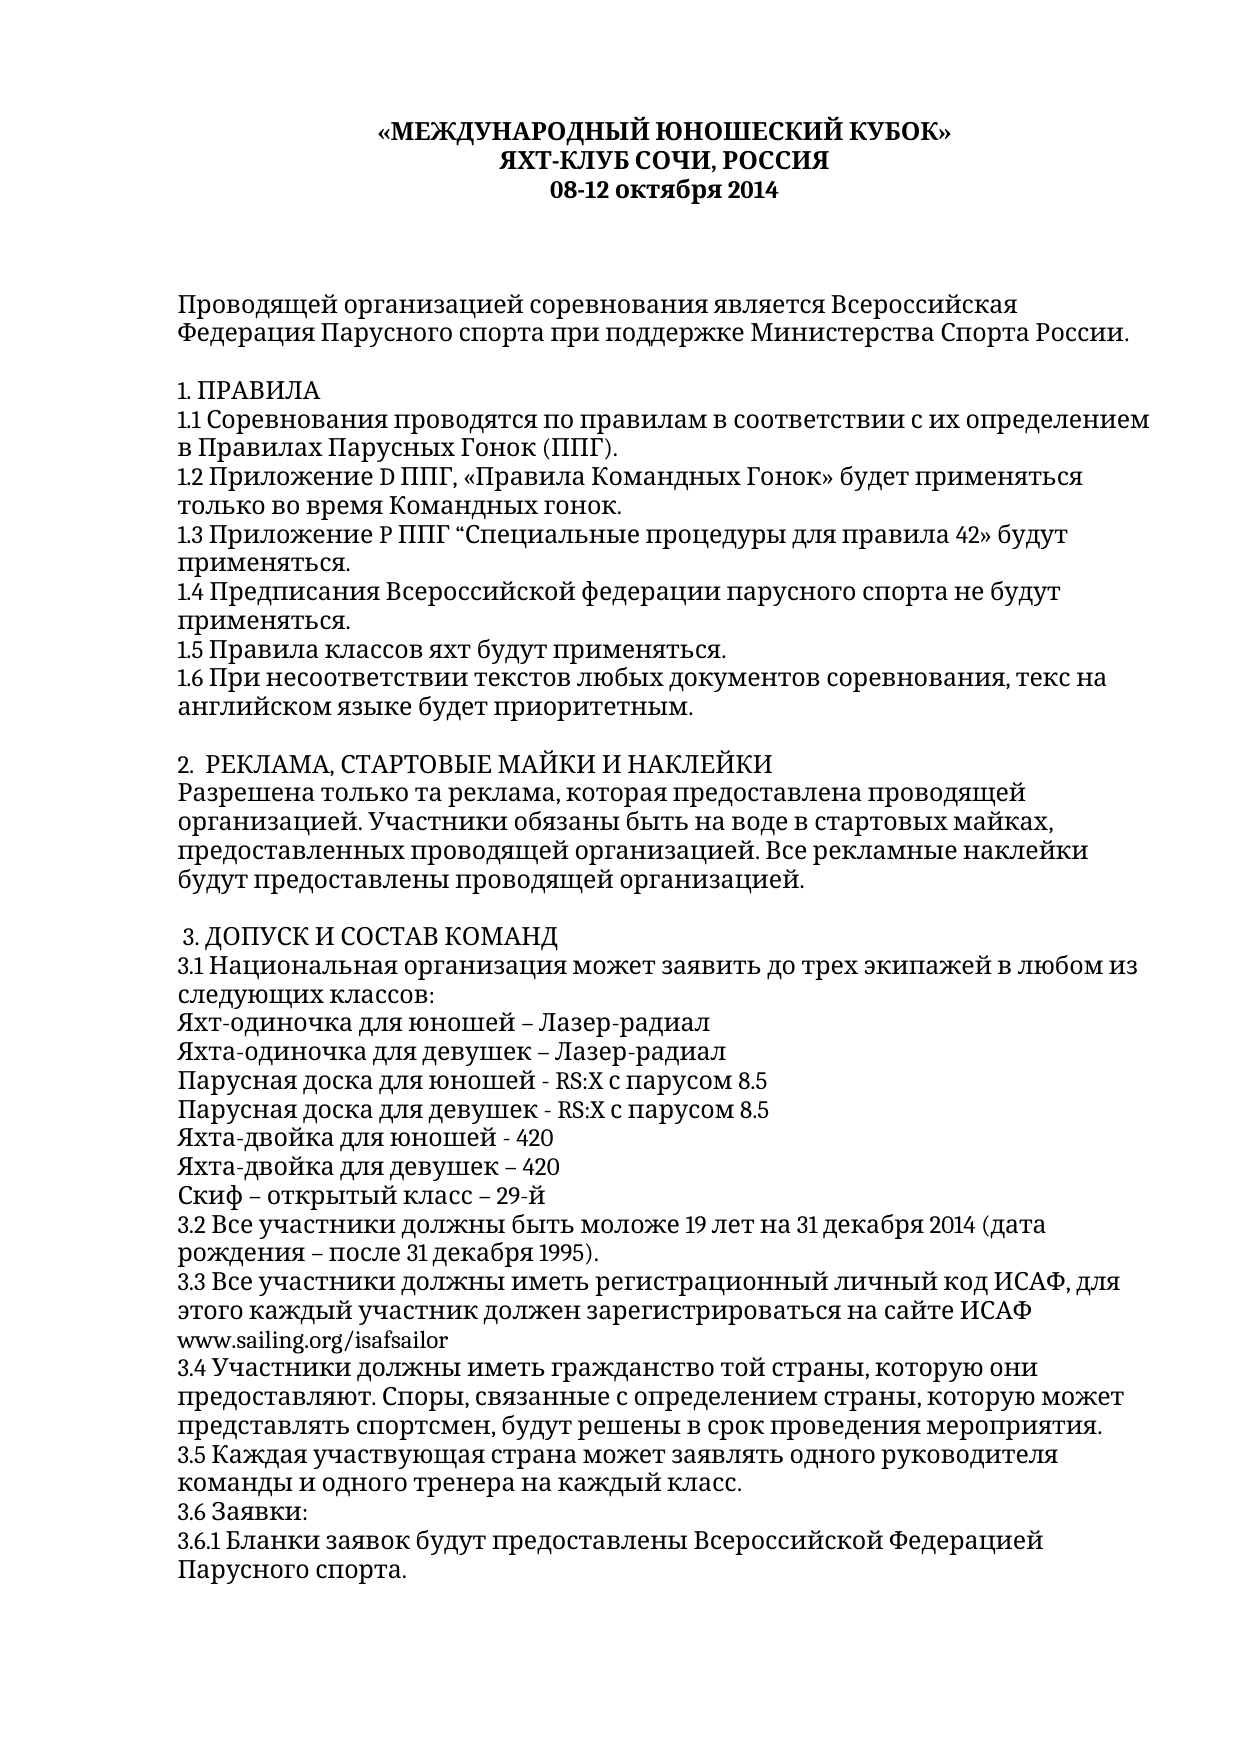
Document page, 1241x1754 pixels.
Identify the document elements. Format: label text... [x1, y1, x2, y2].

text 3. ДОПУСК И СОСТАВ КОМАНД [177, 923, 1152, 952]
text 08-12 октября 2014 [177, 176, 1152, 204]
text Проводящей организацией соревнования является Всероссийская Федерация Парусного спорта при поддержке Министерства Спорта России. [177, 291, 1152, 348]
text Яхта-одиночка для девушек – Лазер-радиал [177, 1038, 1152, 1067]
text Скиф – открытый класс – 29-й [177, 1182, 1152, 1211]
text 1. ПРАВИЛА [177, 377, 1152, 406]
text 1.1 Соревнования проводятся по правилам в соответствии с их определением в Правилах Парусных Гонок (ППГ). [177, 406, 1152, 463]
text Яхта-двойка для юношей - 420 [177, 1124, 1152, 1153]
text «МЕЖДУНАРОДНЫЙ ЮНОШЕСКИЙ КУБОК» [177, 118, 1152, 147]
text 3.4 Участники должны иметь гражданство той страны, которую они предоставляют. Споры, связанные с определением страны, которую может представлять спортсмен, будут решены в срок проведения мероприятия. [177, 1354, 1152, 1441]
text ЯХТ-КЛУБ СОЧИ, РОССИЯ [177, 147, 1152, 176]
text 2. РЕКЛАМА, СТАРТОВЫЕ МАЙКИ И НАКЛЕЙКИ [177, 751, 1152, 779]
text 3.1 Национальная организация может заявить до трех экипажей в любом из следующих классов: [177, 952, 1152, 1009]
text 3.6.1 Бланки заявок будут предоставлены Всероссийской Федерацией Парусного спорта. [177, 1527, 1152, 1584]
text 1.5 Правила классов яхт будут применяться. [177, 636, 1152, 664]
text Парусная доска для юношей - RS:X с парусом 8.5 [177, 1067, 1152, 1096]
text Разрешена только та реклама, которая предоставлена проводящей организацией. Участники обязаны быть на воде в стартовых майках, предоставленных проводящей организацией. Все рекламные наклейки будут предоставлены проводящей организацией. [177, 779, 1152, 894]
text 3.3 Все участники должны иметь регистрационный личный код ИСАФ, для этого каждый участник должен зарегистрироваться на сайте ИСАФ www.sailing.org/isafsailor [177, 1268, 1152, 1354]
text 3.2 Все участники должны быть моложе 19 лет на 31 декабря 2014 (дата рождения – после 31 декабря 1995). [177, 1211, 1152, 1268]
text Яхт-одиночка для юношей – Лазер-радиал [177, 1009, 1152, 1038]
text 1.2 Приложение D ППГ, «Правила Командных Гонок» будет применяться только во время Командных гонок. [177, 463, 1152, 521]
text Яхта-двойка для девушек – 420 [177, 1153, 1152, 1182]
text 1.3 Приложение P ППГ “Специальные процедуры для правила 42» будут применяться. [177, 521, 1152, 578]
text 3.6 Заявки: [177, 1498, 1152, 1527]
text Парусная доска для девушек - RS:X с парусом 8.5 [177, 1096, 1152, 1124]
text 3.5 Каждая участвующая страна может заявлять одного руководителя команды и одного тренера на каждый класс. [177, 1441, 1152, 1498]
text 1.6 При несоответствии текстов любых документов соревнования, текс на английском языке будет приоритетным. [177, 664, 1152, 722]
text 1.4 Предписания Всероссийской федерации парусного спорта не будут применяться. [177, 578, 1152, 636]
